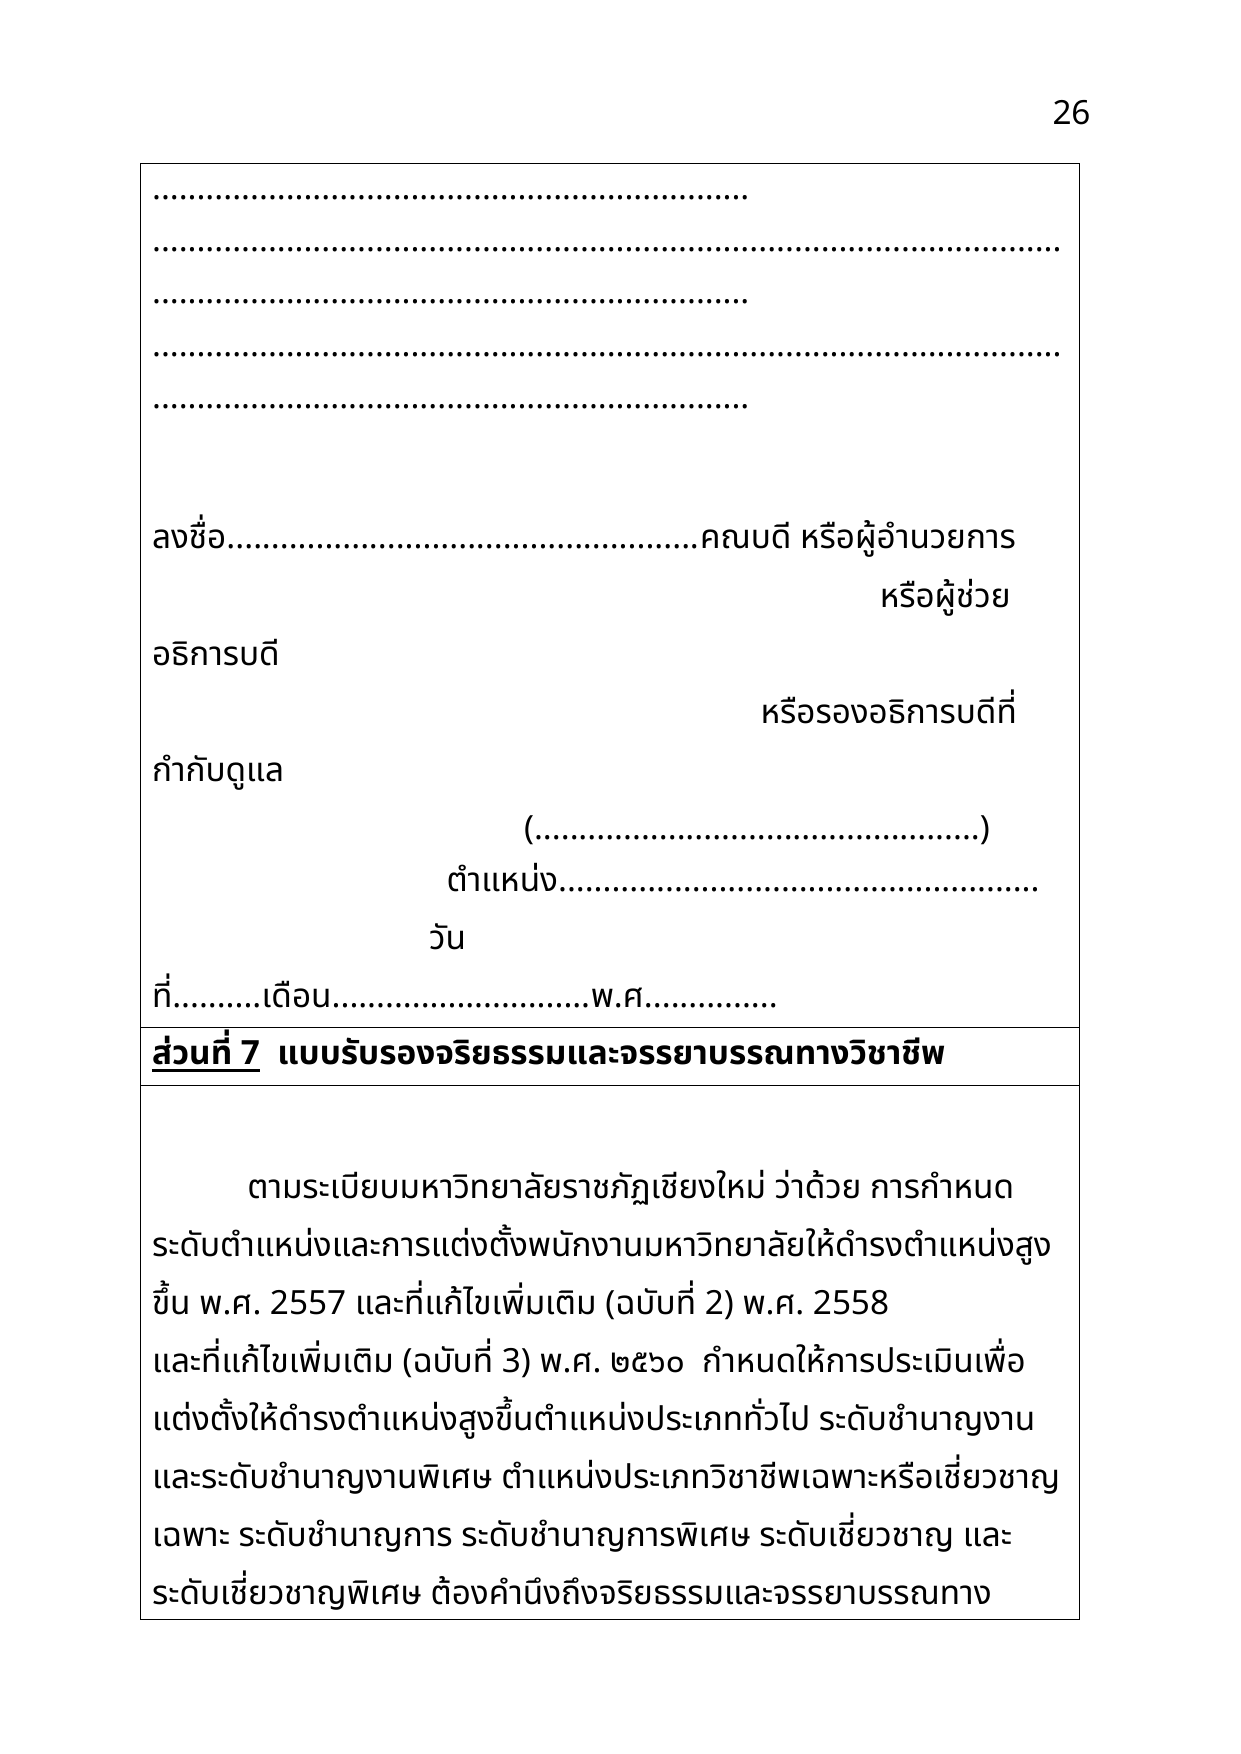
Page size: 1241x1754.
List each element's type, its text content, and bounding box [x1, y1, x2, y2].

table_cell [141, 164, 1079, 1027]
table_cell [141, 1086, 1079, 1619]
table_cell ส่วนที่ 7 แบบรับรองจริยธรรมและจรรยาบรรณทางวิชาชีพ [141, 1028, 1079, 1085]
